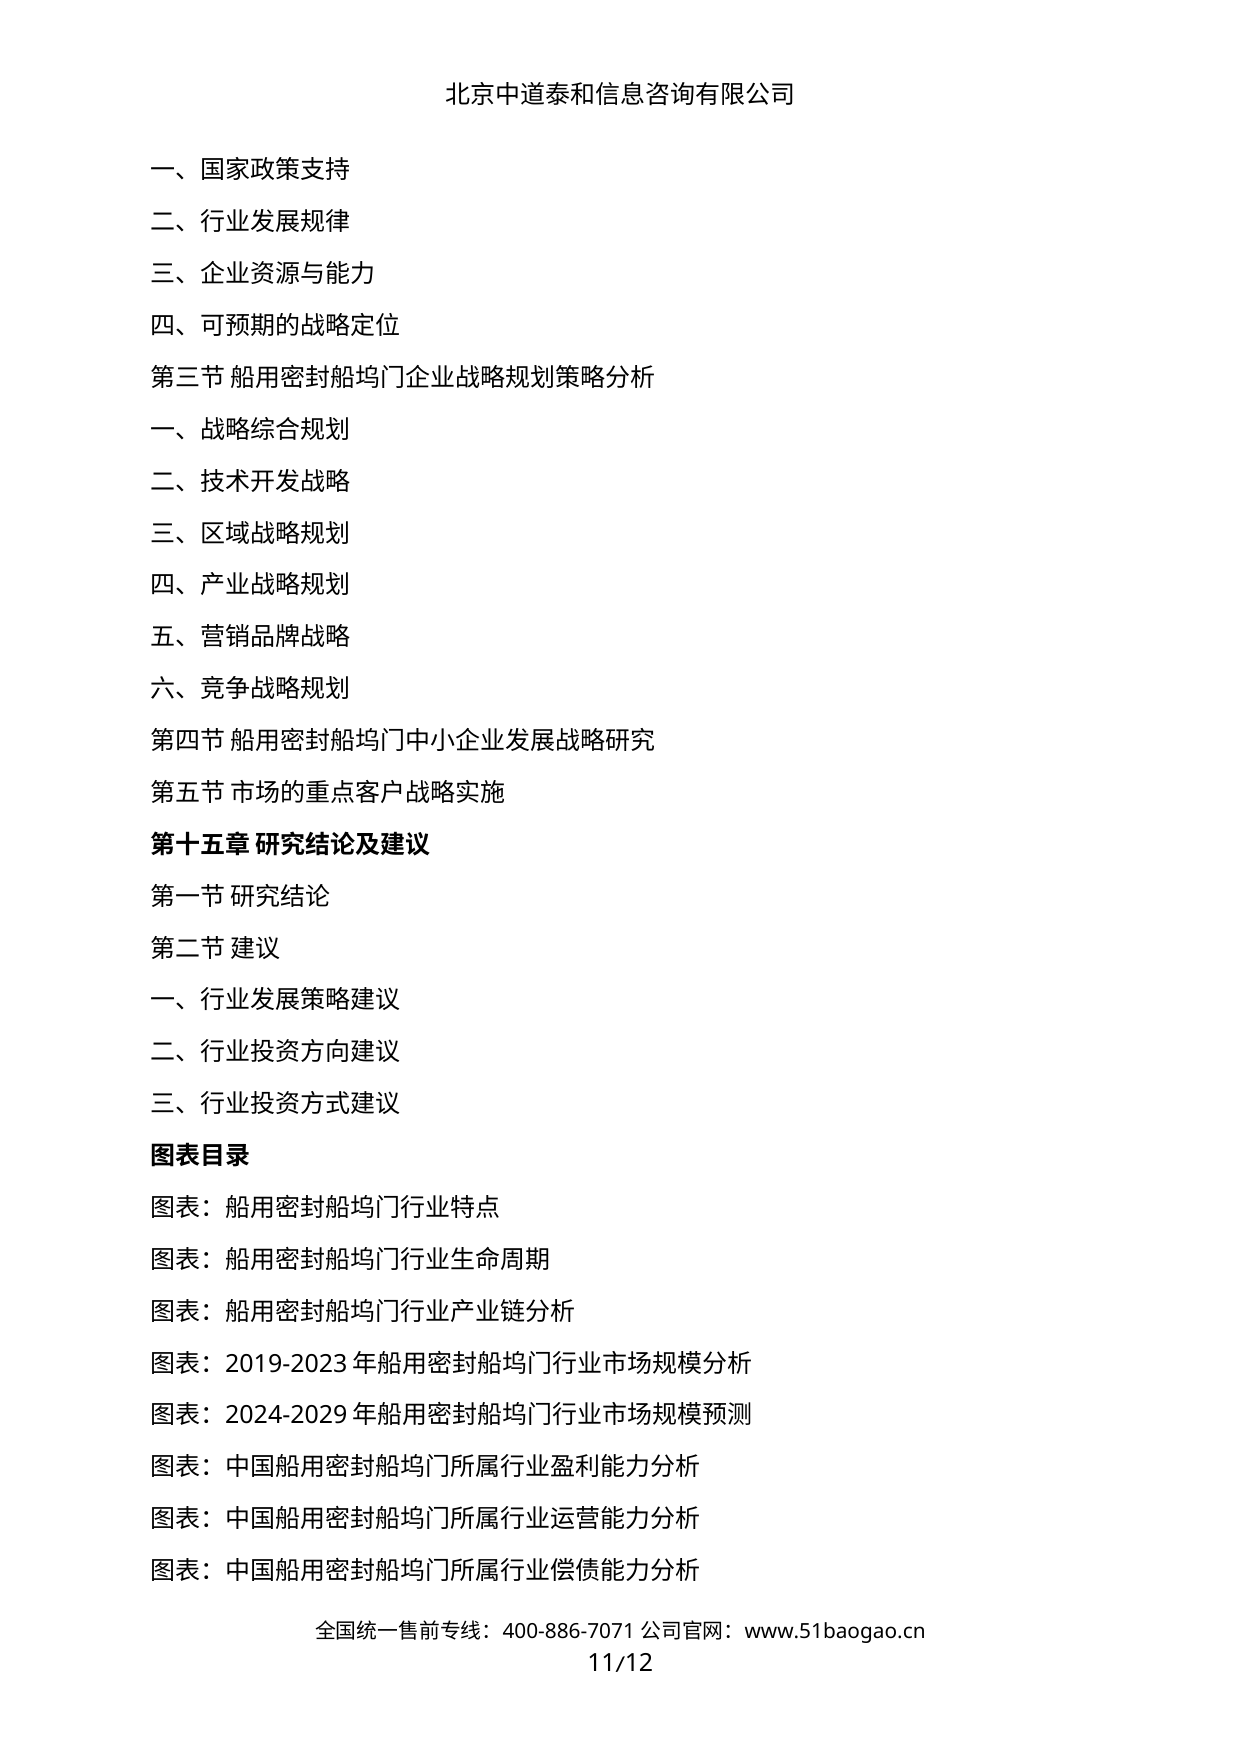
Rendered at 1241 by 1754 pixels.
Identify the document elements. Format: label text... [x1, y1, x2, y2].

text 一、行业发展策略建议 [150, 980, 1090, 1016]
text 一、战略综合规划 [150, 409, 1090, 446]
text 四、可预期的战略定位 [150, 306, 1090, 342]
text 图表：船用密封船坞门行业特点 [150, 1187, 1090, 1224]
text 图表：2024-2029年船用密封船坞门行业市场规模预测 [150, 1395, 1090, 1431]
text 图表：中国船用密封船坞门所属行业偿债能力分析 [150, 1551, 1090, 1587]
text 第四节 船用密封船坞门中小企业发展战略研究 [150, 721, 1090, 757]
text 一、国家政策支持 [150, 150, 1090, 186]
text 第三节 船用密封船坞门企业战略规划策略分析 [150, 357, 1090, 394]
text 第一节 研究结论 [150, 876, 1090, 912]
text 五、营销品牌战略 [150, 617, 1090, 653]
text 图表：2019-2023年船用密封船坞门行业市场规模分析 [150, 1343, 1090, 1379]
text 四、产业战略规划 [150, 565, 1090, 601]
text 二、技术开发战略 [150, 461, 1090, 497]
text 二、行业投资方向建议 [150, 1032, 1090, 1068]
text 三、行业投资方式建议 [150, 1084, 1090, 1120]
text 图表：中国船用密封船坞门所属行业盈利能力分析 [150, 1447, 1090, 1483]
text 第五节 市场的重点客户战略实施 [150, 772, 1090, 809]
text 第二节 建议 [150, 928, 1090, 964]
text 图表：船用密封船坞门行业产业链分析 [150, 1291, 1090, 1327]
text 图表：中国船用密封船坞门所属行业运营能力分析 [150, 1499, 1090, 1535]
text 三、企业资源与能力 [150, 254, 1090, 290]
text 图表：船用密封船坞门行业生命周期 [150, 1239, 1090, 1276]
text 二、行业发展规律 [150, 202, 1090, 238]
text 六、竞争战略规划 [150, 669, 1090, 705]
text 图表目录 [150, 1136, 1090, 1172]
text 三、区域战略规划 [150, 513, 1090, 549]
text 第十五章 研究结论及建议 [150, 824, 1090, 861]
